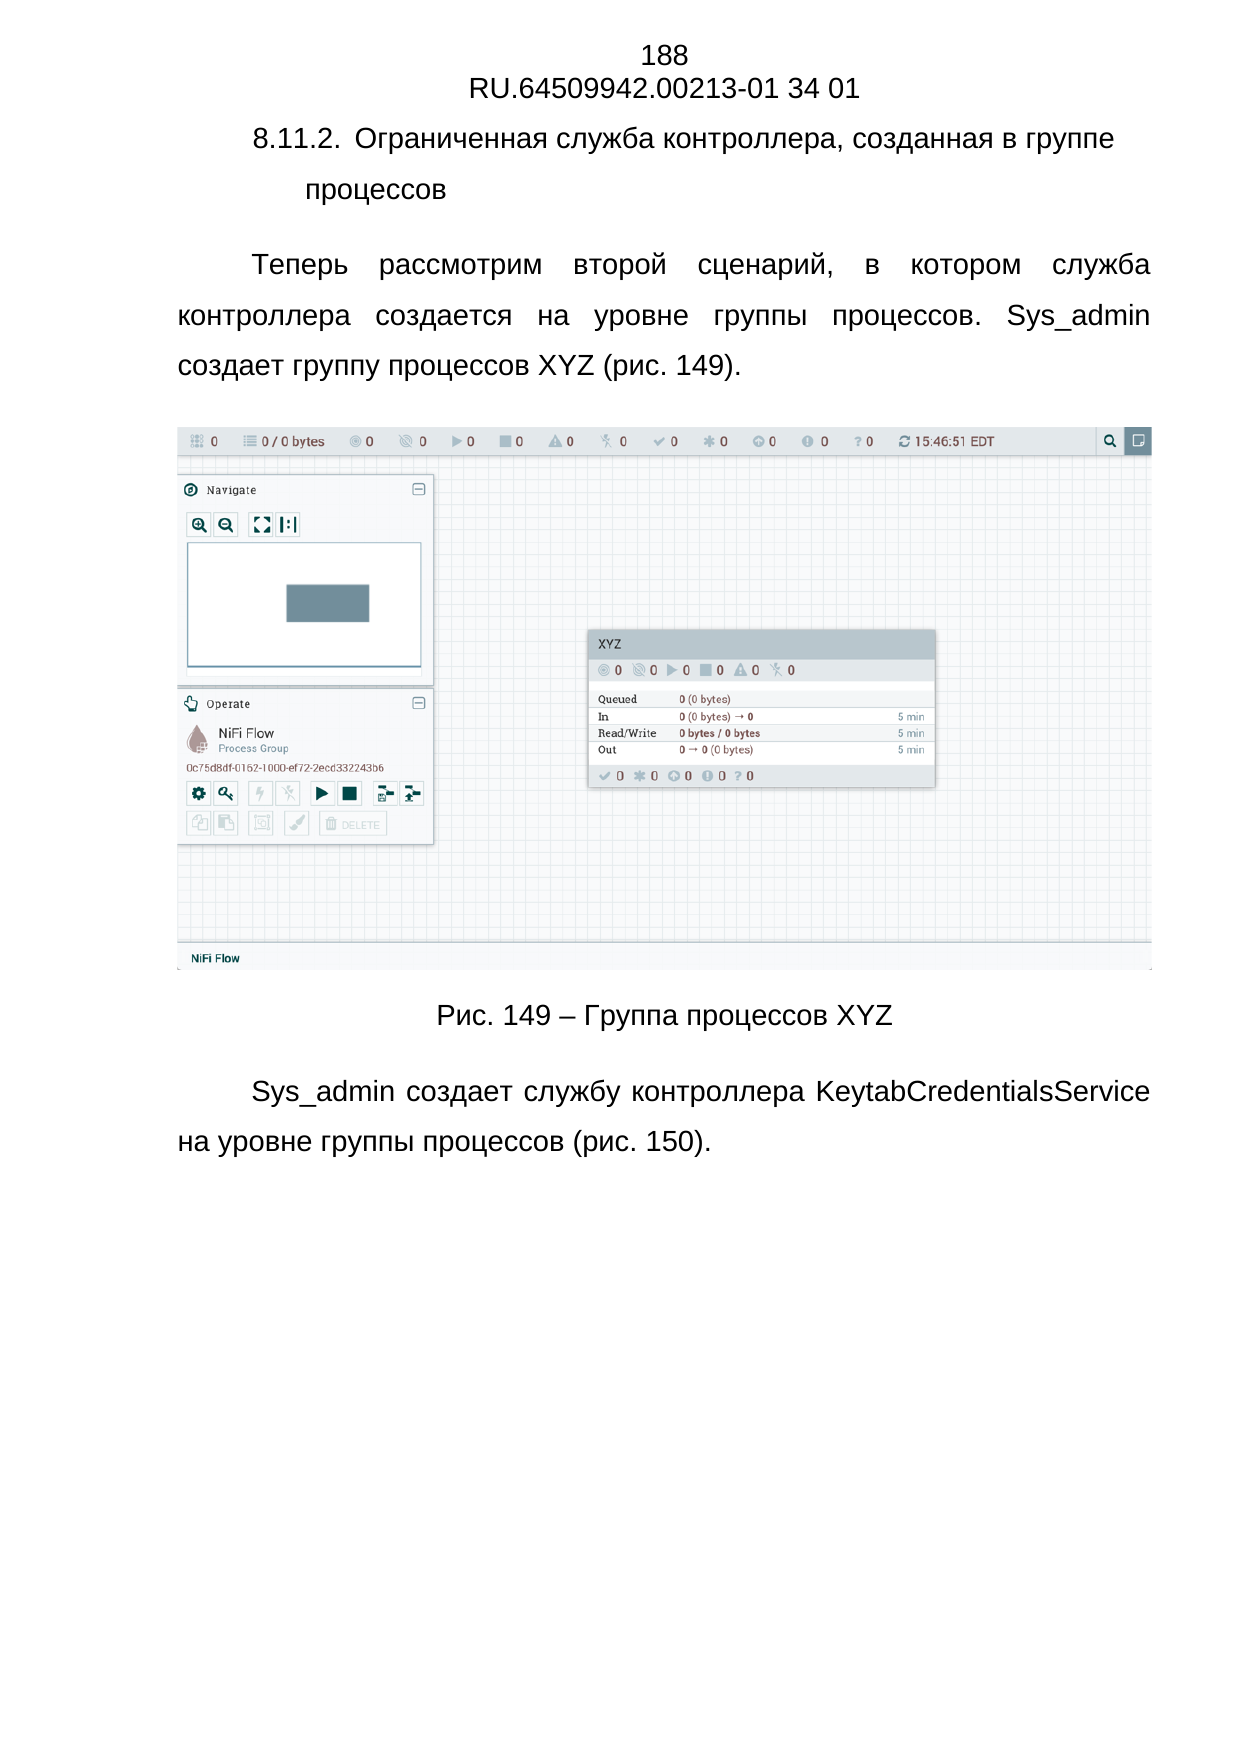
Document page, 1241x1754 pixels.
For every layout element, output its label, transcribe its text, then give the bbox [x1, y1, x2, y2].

text Группа процессов XYZ [177, 998, 1152, 1032]
subtitle Ограниченная служба контроллера, созданная в группе процессов [252, 122, 1152, 205]
text Sys_admin создает службу контроллера KeytabCredentialsService на уровне группы процессов (рис. 150). [177, 1074, 1152, 1158]
picture [177, 427, 1152, 970]
text Теперь рассмотрим второй сценарий, в котором служба контроллера создается на уровне группы процессов. Sys_admin создает группу процессов XYZ (рис. 149). [177, 247, 1152, 381]
